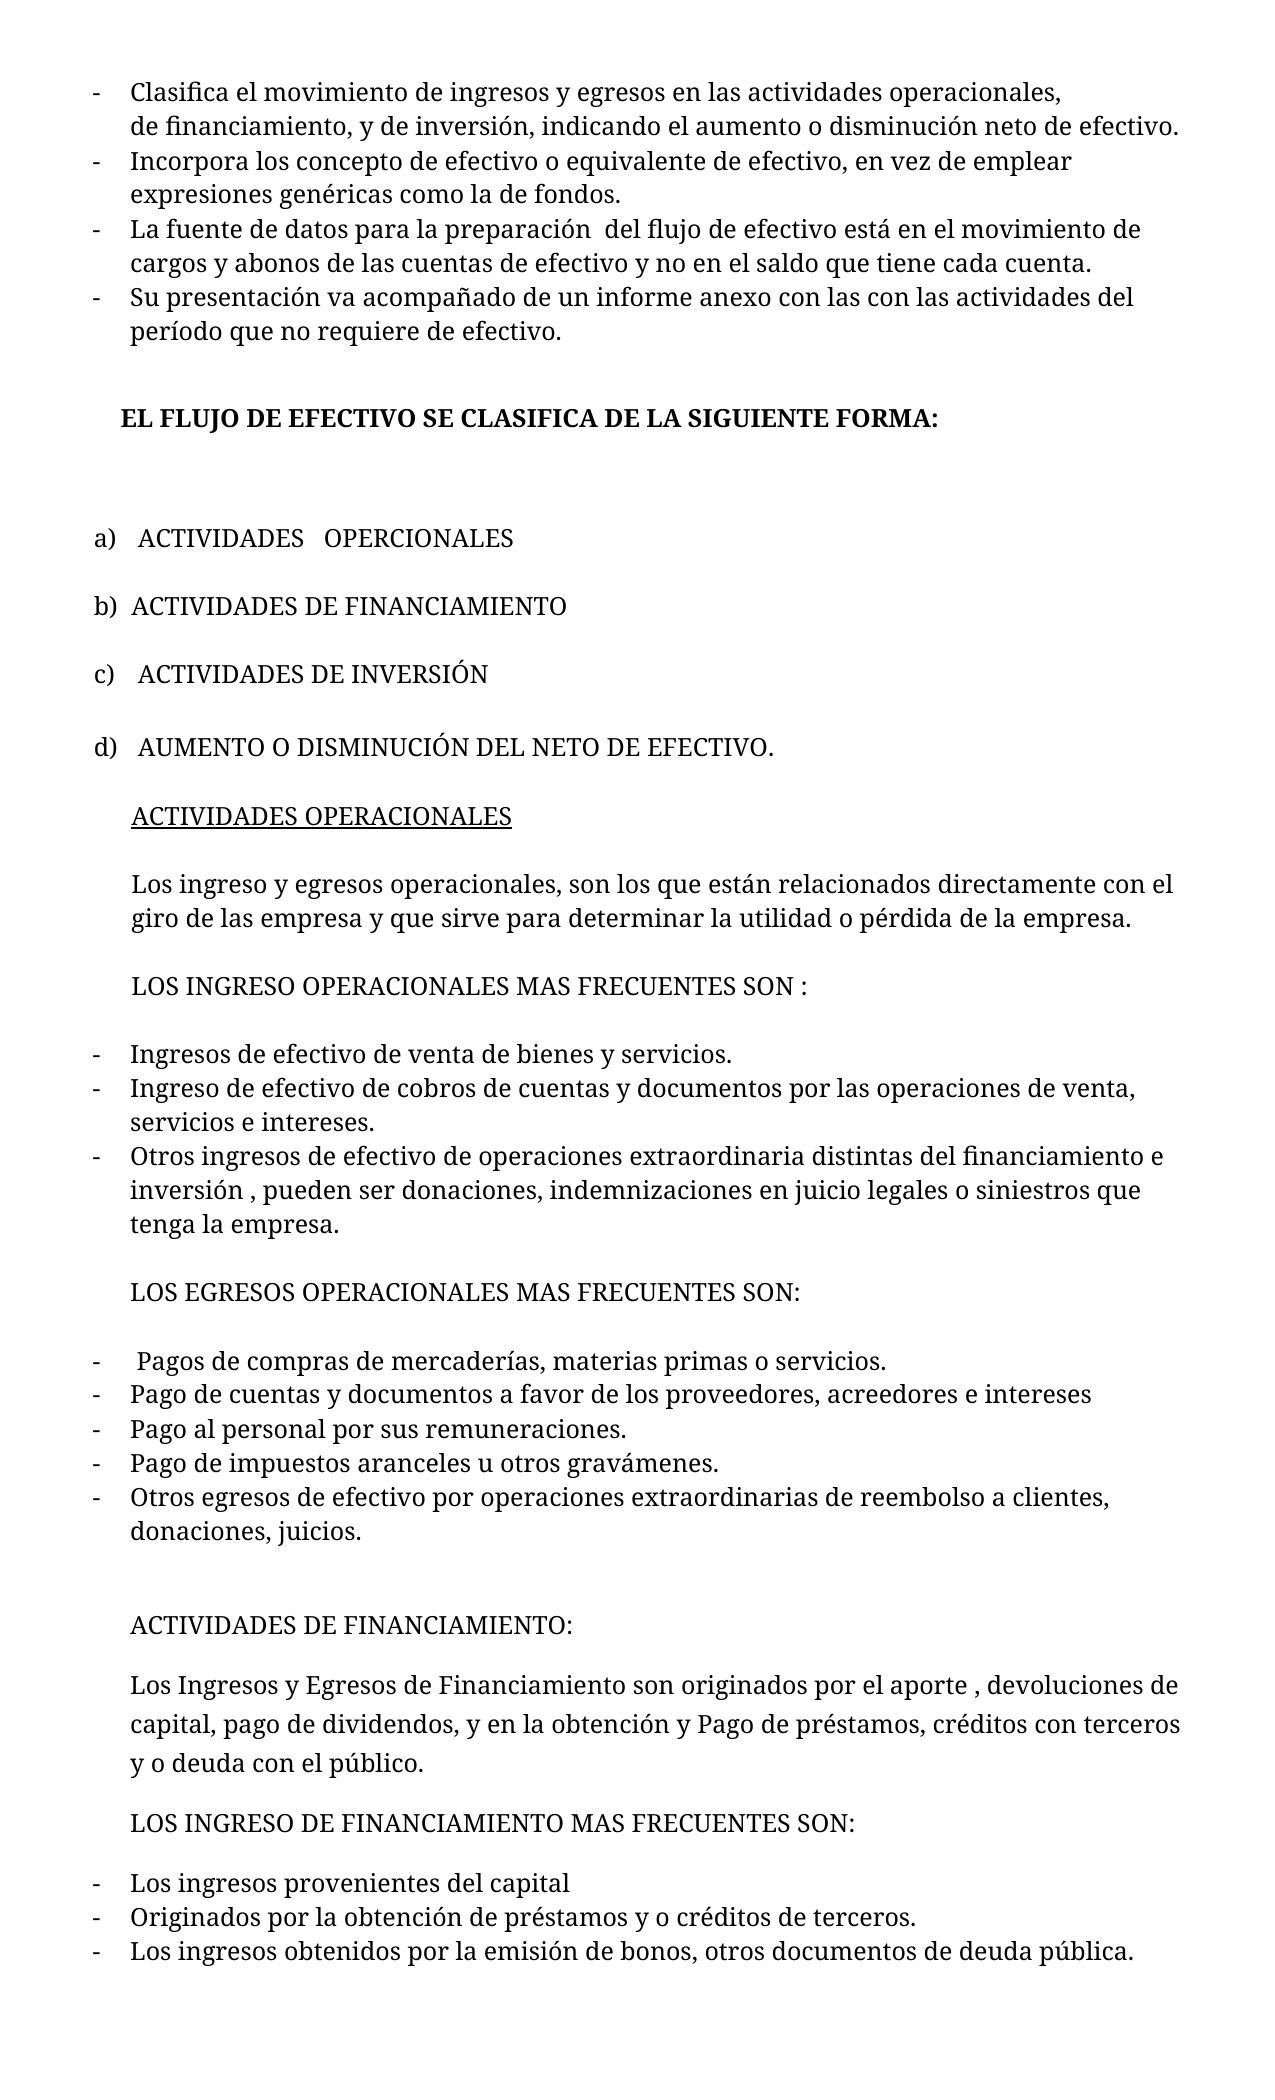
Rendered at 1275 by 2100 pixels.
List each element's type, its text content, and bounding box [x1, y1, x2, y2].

text de financiamiento, y de inversión, indicando el aumento o disminución neto de efectivo. [130, 109, 1200, 143]
list Su presentación va acompañado de un informe anexo con las con las actividades del período que no requiere de efectivo. [92, 279, 1200, 347]
list Incorpora los concepto de efectivo o equivalente de efectivo, en vez de emplear expresiones genéricas como la de fondos. [92, 143, 1200, 211]
list Pago al personal por sus remuneraciones. [92, 1411, 1200, 1445]
list Los ingresos obtenidos por la emisión de bonos, otros documentos de deuda pública. [92, 1934, 1200, 1968]
text LOS INGRESO DE FINANCIAMIENTO MAS FRECUENTES SON: [130, 1806, 1200, 1840]
list Los ingreso y egresos operacionales, son los que están relacionados directamente con el giro de las empresa y que sirve para determinar la utilidad o pérdida de la empresa. [131, 866, 1200, 934]
list Pagos de compras de mercaderías, materias primas o servicios. [92, 1343, 1200, 1377]
list Otros ingresos de efectivo de operaciones extraordinaria distintas del financiamiento e inversión , pueden ser donaciones, indemnizaciones en juicio legales o siniestros que tenga la empresa. [92, 1139, 1200, 1241]
list ACTIVIDADES DE FINANCIAMIENTO [94, 589, 1200, 623]
list Pago de impuestos aranceles u otros gravámenes. [92, 1445, 1200, 1479]
list AUMENTO O DISMINUCIÓN DEL NETO DE EFECTIVO. [94, 730, 1200, 764]
list Ingresos de efectivo de venta de bienes y servicios. [92, 1037, 1200, 1071]
list Pago de cuentas y documentos a favor de los proveedores, acreedores e intereses [92, 1377, 1200, 1411]
list Ingreso de efectivo de cobros de cuentas y documentos por las operaciones de venta, servicios e intereses. [92, 1071, 1200, 1139]
list Originados por la obtención de préstamos y o créditos de terceros. [92, 1900, 1200, 1934]
list ACTIVIDADES OPERACIONALES [131, 798, 1200, 832]
list Los ingresos provenientes del capital [92, 1866, 1200, 1900]
list La fuente de datos para la preparación del flujo de efectivo está en el movimiento de cargos y abonos de las cuentas de efectivo y no en el saldo que tiene cada cuenta. [92, 211, 1200, 279]
list Otros egresos de efectivo por operaciones extraordinarias de reembolso a clientes, donaciones, juicios. [92, 1479, 1200, 1547]
list ACTIVIDADES DE INVERSIÓN [94, 657, 1200, 691]
list LOS INGRESO OPERACIONALES MAS FRECUENTES SON : [131, 968, 1200, 1002]
text Los Ingresos y Egresos de Financiamiento son originados por el aporte , devoluciones de capital, pago de dividendos, y en la obtención y Pago de préstamos, créditos con terceros y o deuda con el público. [130, 1667, 1200, 1780]
list LOS EGRESOS OPERACIONALES MAS FRECUENTES SON: [130, 1275, 1200, 1309]
list ACTIVIDADES OPERCIONALES [94, 521, 1200, 554]
list Clasifica el movimiento de ingresos y egresos en las actividades operacionales, [92, 75, 1200, 109]
text EL FLUJO DE EFECTIVO SE CLASIFICA DE LA SIGUIENTE FORMA: [75, 401, 1200, 434]
text ACTIVIDADES DE FINANCIAMIENTO: [130, 1607, 1200, 1642]
